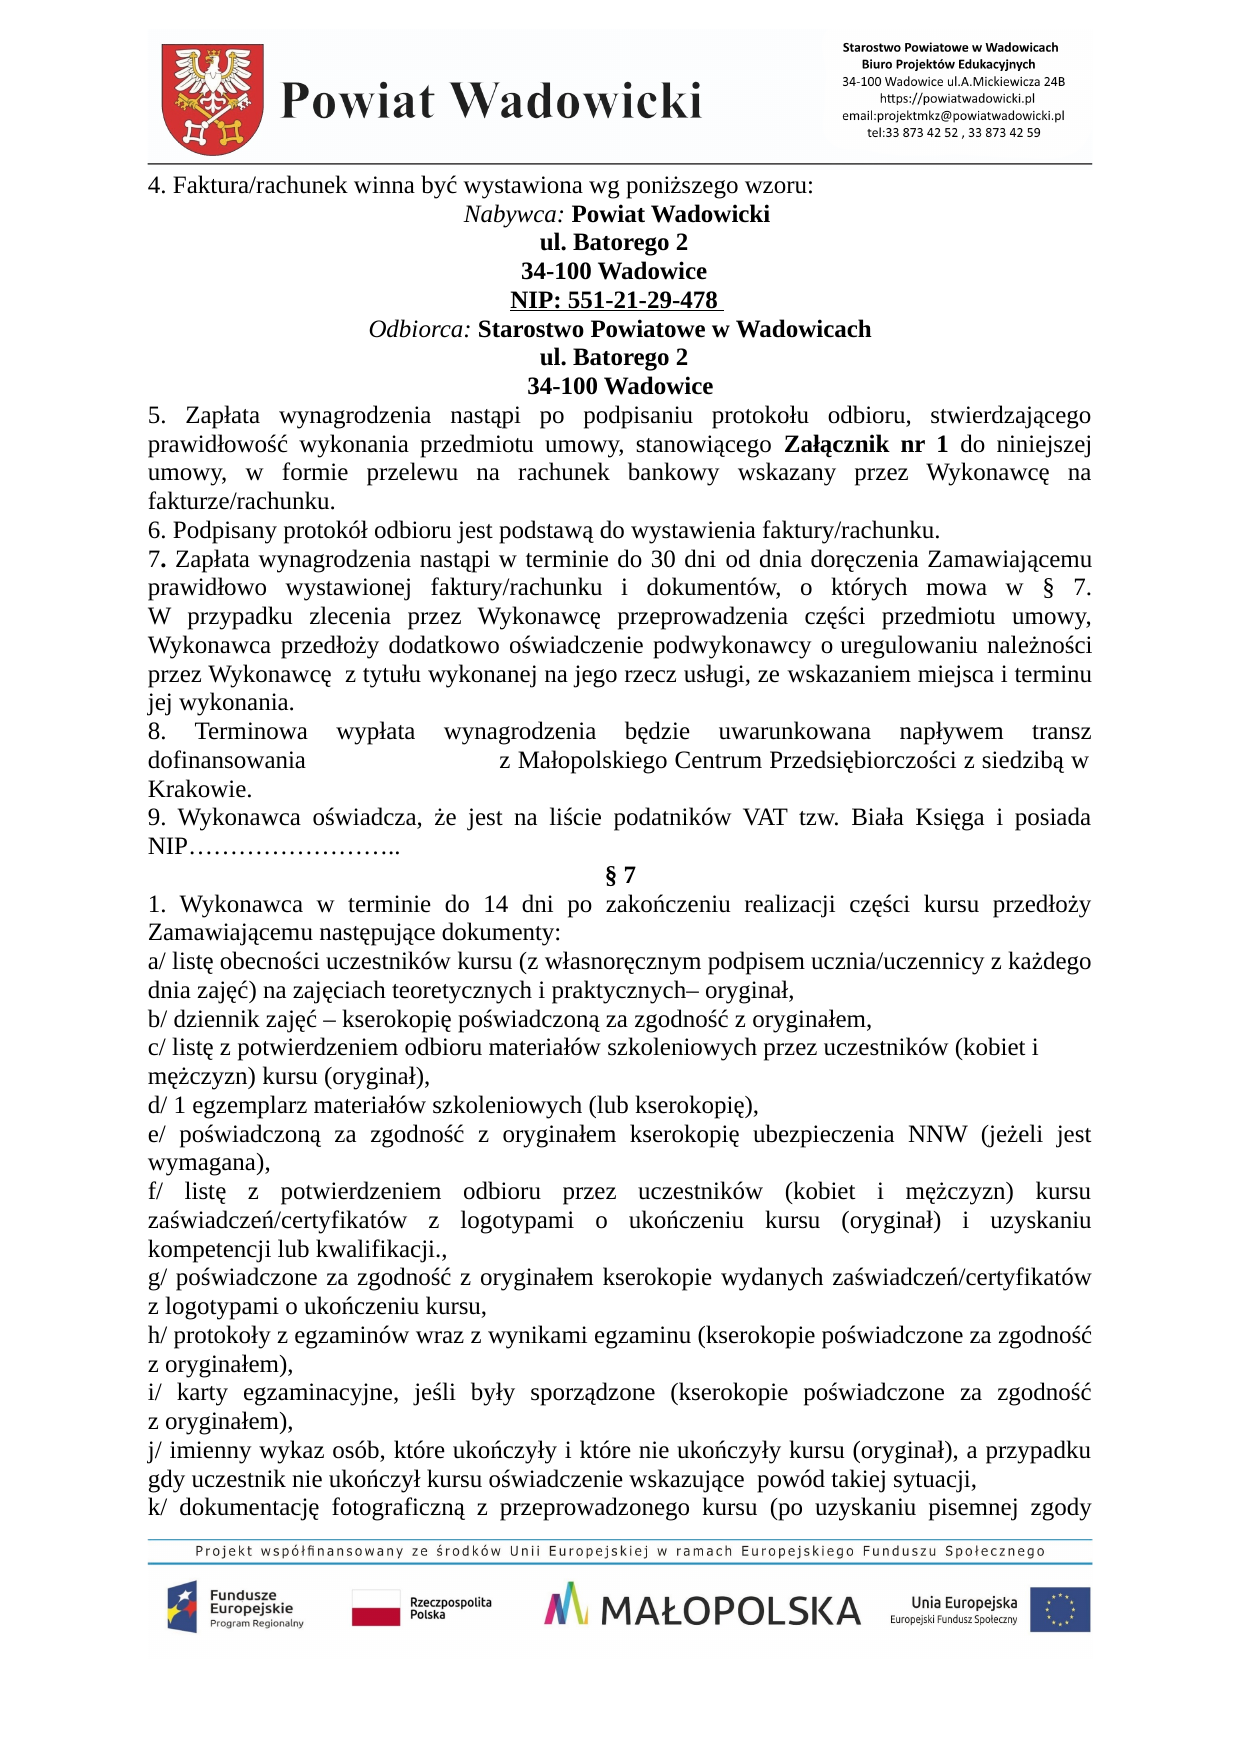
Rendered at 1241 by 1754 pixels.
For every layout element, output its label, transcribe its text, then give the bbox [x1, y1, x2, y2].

text 6. Podpisany protokół odbioru jest podstawą do wystawienia faktury/rachunku. [148, 515, 1092, 544]
text § 7 [148, 860, 1092, 889]
text g/ poświadczone za zgodność z oryginałem kserokopie wydanych zaświadczeń/certyfikatów z logotypami o ukończeniu kursu, [148, 1262, 1092, 1320]
text Nabywca: Powiat Wadowicki ul. Batorego 2 34-100 Wadowice NIP: 551-21-29-478 Odbiorca: Starostwo Powiatowe w Wadowicach [148, 199, 1092, 342]
text a/ listę obecności uczestników kursu (z własnoręcznym podpisem ucznia/uczennicy z każdego dnia zajęć) na zajęciach teoretycznych i praktycznych– oryginał, [148, 946, 1092, 1004]
text e/ poświadczoną za zgodność z oryginałem kserokopię ubezpieczenia NNW (jeżeli jest wymagana), [148, 1119, 1092, 1176]
text 1. Wykonawca w terminie do 14 dni po zakończeniu realizacji części kursu przedłoży Zamawiającemu następujące dokumenty: [148, 889, 1092, 946]
text h/ protokoły z egzaminów wraz z wynikami egzaminu (kserokopie poświadczone za zgodność z oryginałem), [148, 1320, 1092, 1377]
text 8. Terminowa wypłata wynagrodzenia będzie uwarunkowana napływem transz dofinansowania z Małopolskiego Centrum Przedsiębiorczości z siedzibą w Krakowie. [148, 716, 1092, 802]
text b/ dziennik zajęć – kserokopię poświadczoną za zgodność z oryginałem, [148, 1004, 1092, 1032]
picture [147, 1539, 1093, 1659]
text j/ imienny wykaz osób, które ukończyły i które nie ukończyły kursu (oryginał), a przypadku gdy uczestnik nie ukończył kursu oświadczenie wskazujące powód takiej sytuacji, [148, 1435, 1092, 1492]
text 5. Zapłata wynagrodzenia nastąpi po podpisaniu protokołu odbioru, stwierdzającego prawidłowość wykonania przedmiotu umowy, stanowiącego Załącznik nr 1 do niniejszej umowy, w formie przelewu na rachunek bankowy wskazany przez Wykonawcę na fakturze/rachunku. [148, 400, 1092, 515]
text i/ karty egzaminacyjne, jeśli były sporządzone (kserokopie poświadczone za zgodność z oryginałem), [148, 1377, 1092, 1435]
text f/ listę z potwierdzeniem odbioru przez uczestników (kobiet i mężczyzn) kursu zaświadczeń/certyfikatów z logotypami o ukończeniu kursu (oryginał) i uzyskaniu kompetencji lub kwalifikacji., [148, 1176, 1092, 1262]
picture [147, 29, 1093, 170]
text 4. Faktura/rachunek winna być wystawiona wg poniższego wzoru: [148, 170, 1092, 199]
text 7. Zapłata wynagrodzenia nastąpi w terminie do 30 dni od dnia doręczenia Zamawiającemu prawidłowo wystawionej faktury/rachunku i dokumentów, o których mowa w § 7. W przypadku zlecenia przez Wykonawcę przeprowadzenia części przedmiotu umowy, Wykonawca przedłoży dodatkowo oświadczenie podwykonawcy o uregulowaniu należności przez Wykonawcę z tytułu wykonanej na jego rzecz usługi, ze wskazaniem miejsca i terminu jej wykonania. [148, 544, 1092, 716]
text 9. Wykonawca oświadcza, że jest na liście podatników VAT tzw. Biała Księga i posiada NIP…………………….. [148, 802, 1092, 860]
text ul. Batorego 2 34-100 Wadowice [148, 342, 1092, 400]
text c/ listę z potwierdzeniem odbioru materiałów szkoleniowych przez uczestników (kobiet i mężczyzn) kursu (oryginał), d/ 1 egzemplarz materiałów szkoleniowych (lub kserokopię), [148, 1032, 1092, 1119]
